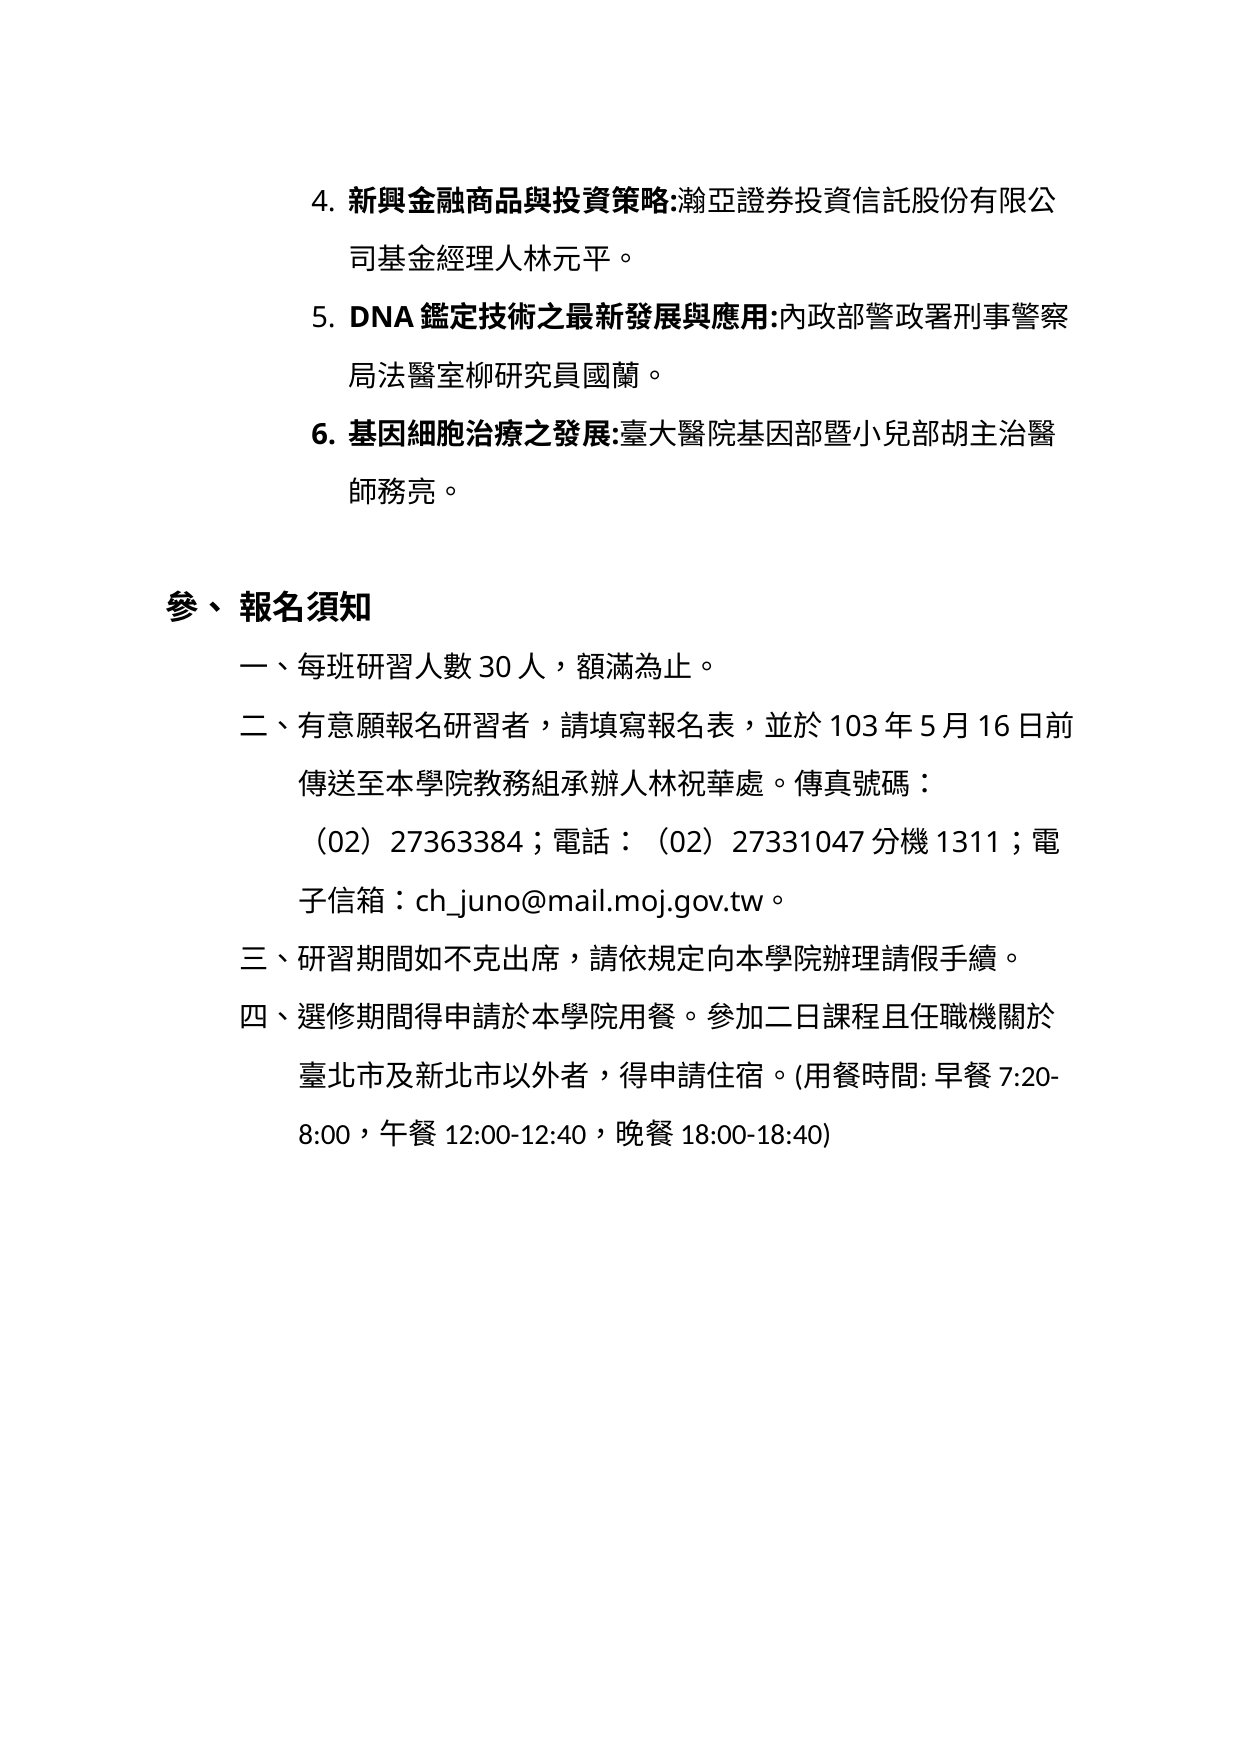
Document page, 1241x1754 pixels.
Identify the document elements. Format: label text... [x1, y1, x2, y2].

text 四、選修期間得申請於本學院用餐。參加二日課程且任職機關於臺北市及新北市以外者，得申請住宿。(用餐時間: 早餐7:20-8:00，午餐12:00-12:40，晚餐18:00-18:40) [239, 981, 1075, 1156]
text 三、研習期間如不克出席，請依規定向本學院辦理請假手續。 [239, 923, 1075, 981]
text 二、有意願報名研習者，請填寫報名表，並於103年5月16日前傳送至本學院教務組承辦人林祝華處。傳真號碼：（02）27363384；電話：（02）27331047分機1311；電子信箱：ch_juno@mail.moj.gov.tw。 [239, 689, 1075, 923]
text 一、每班研習人數30人，額滿為止。 [239, 631, 1075, 689]
list DNA鑑定技術之最新發展與應用:內政部警政署刑事警察局法醫室柳研究員國蘭。 [311, 281, 1075, 398]
list 新興金融商品與投資策略:瀚亞證券投資信託股份有限公司基金經理人林元平。 [311, 164, 1075, 281]
list 報名須知 [165, 573, 1075, 631]
list 基因細胞治療之發展:臺大醫院基因部暨小兒部胡主治醫師務亮。 [311, 398, 1075, 514]
